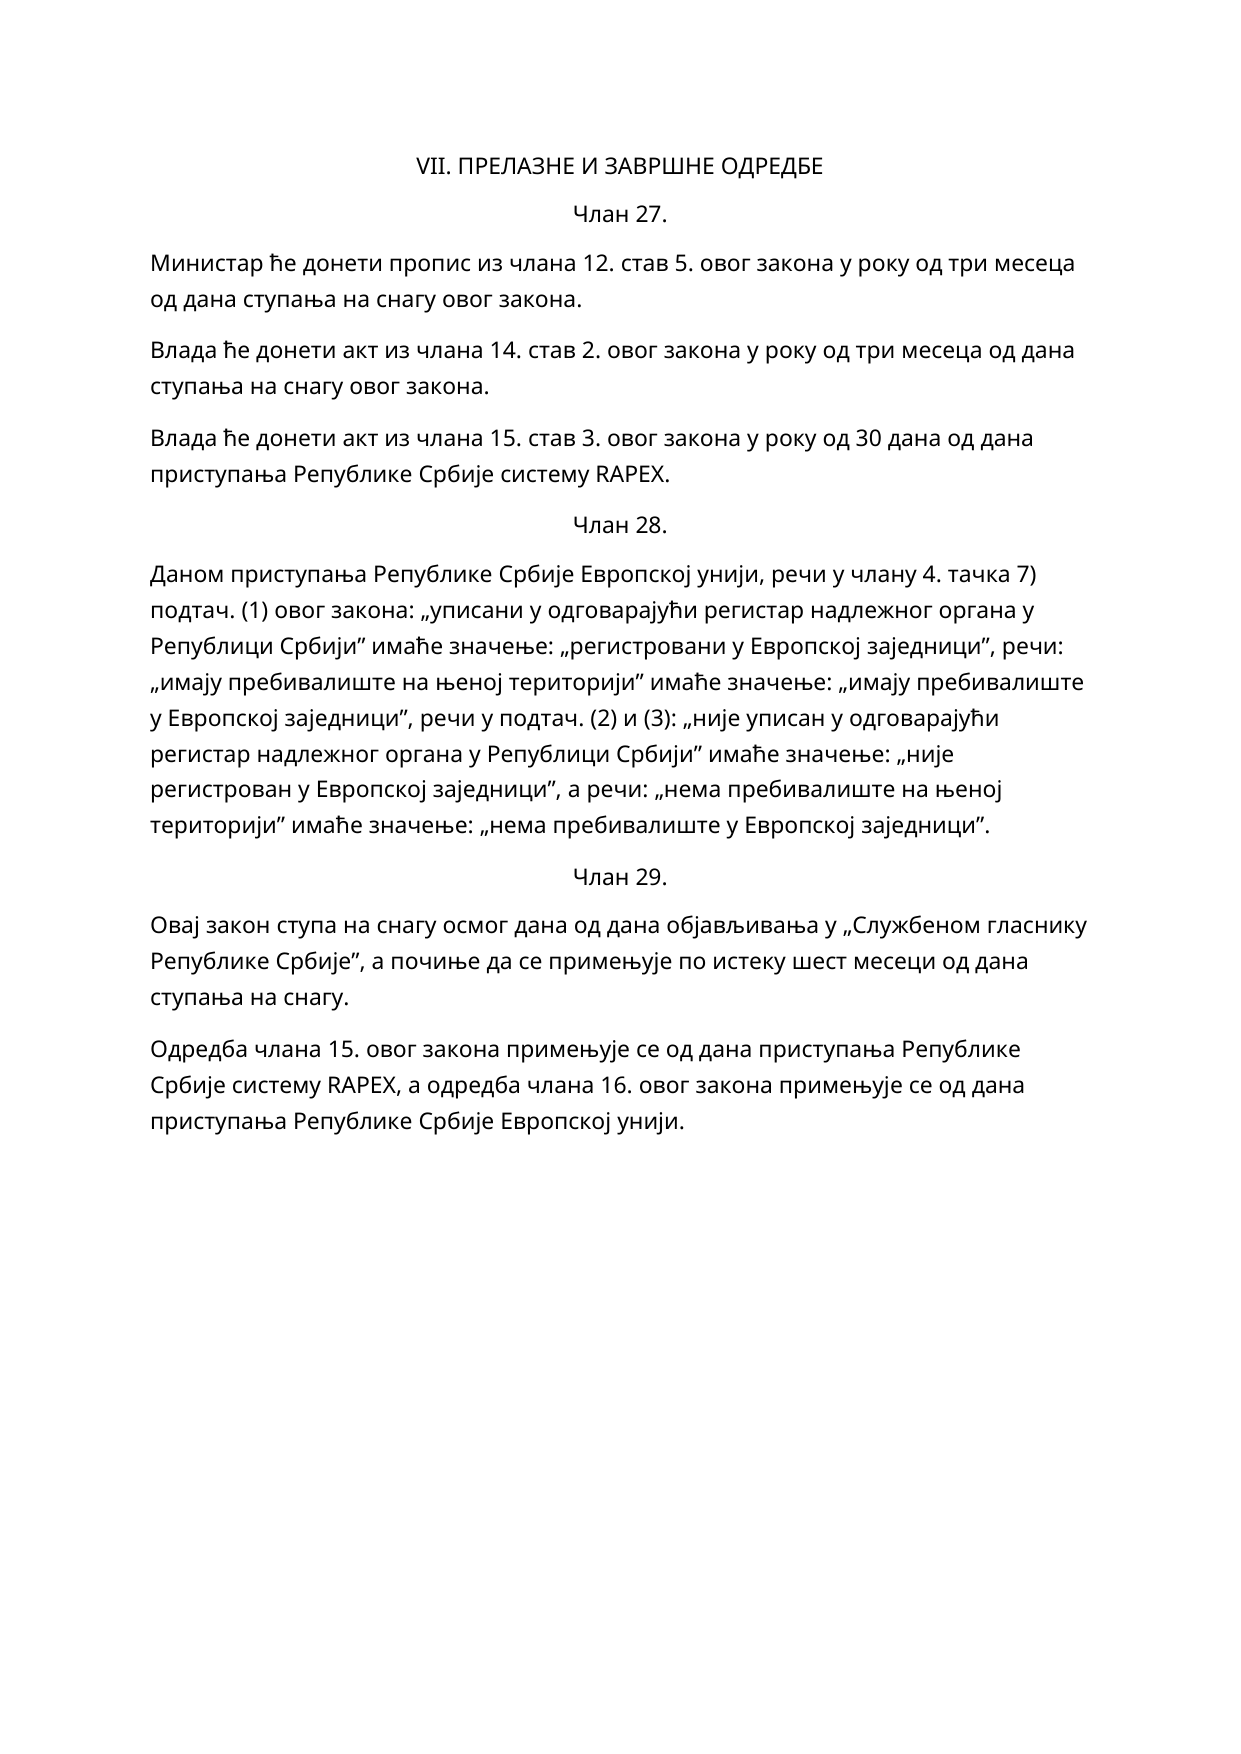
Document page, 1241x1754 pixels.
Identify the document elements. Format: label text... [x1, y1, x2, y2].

text Одредба члана 15. овог закона примењује се од дана приступања Републике Србије систему RAPEX, а одредба члана 16. овог закона примењује се од дана приступања Републике Србије Европској унији. [150, 1033, 1090, 1136]
text Министар ће донети пропис из члана 12. став 5. овог закона у року од три месеца од дана ступања на снагу овог закона. [150, 247, 1090, 314]
text VII. ПРЕЛАЗНЕ И ЗАВРШНЕ ОДРЕДБЕ [150, 150, 1090, 181]
text Влада ће донети акт из члана 15. став 3. овог закона у року од 30 дана од дана приступања Републике Србије систему RAPEX. [150, 422, 1090, 489]
text Члан 27. [150, 198, 1090, 230]
text Члан 28. [150, 509, 1090, 541]
text Члан 29. [150, 861, 1090, 892]
text Даном приступања Републике Србије Европској унији, речи у члану 4. тачка 7) подтач. (1) овог закона: „уписани у одговарајући регистар надлежног органа у Републици Србији” имаће значење: „регистровани у Европској заједници”, речи: „имају пребивалиште на њеној територији” имаће значење: „имају пребивалиште у Европској заједници”, речи у подтач. (2) и (3): „није уписан у одговарајући регистар надлежног органа у Републици Србији” имаће значење: „није регистрован у Европској заједници”, а речи: „нема пребивалиште на њеној територији” имаће значење: „нема пребивалиште у Европској заједници”. [150, 558, 1090, 841]
text Овај закон ступа на снагу осмог дана од дана објављивања у „Службеном гласнику Републике Србије”, а почиње да се примењује по истеку шест месеци од дана ступања на снагу. [150, 909, 1090, 1012]
text Влада ће донети акт из члана 14. став 2. овог закона у року од три месеца од дана ступања на снагу овог закона. [150, 334, 1090, 402]
